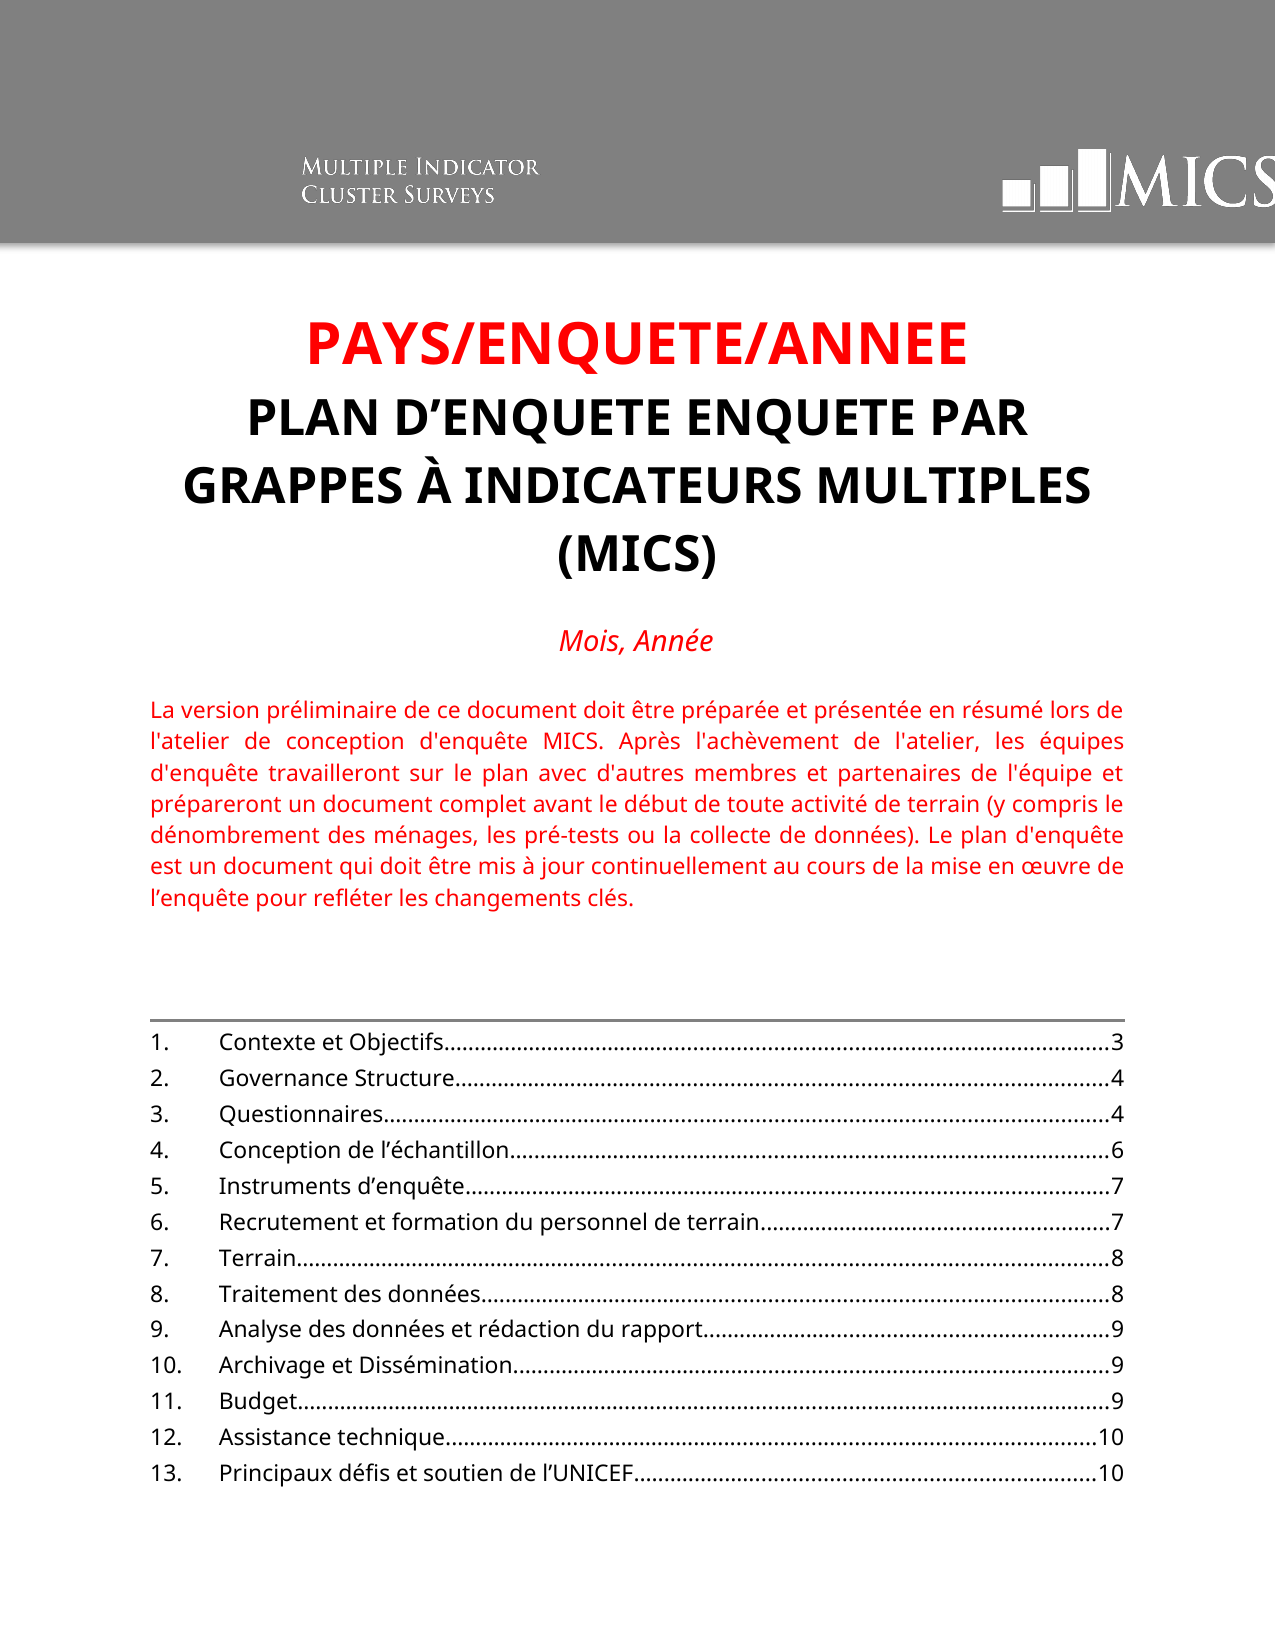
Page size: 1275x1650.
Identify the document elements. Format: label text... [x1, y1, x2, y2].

text Mois, Année [150, 620, 1125, 660]
text La version préliminaire de ce document doit être préparée et présentée en résumé lors de l'atelier de conception d'enquête MICS. Après l'achèvement de l'atelier, les équipes d'enquête travailleront sur le plan avec d'autres membres et partenaires de l'équipe et prépareront un document complet avant le début de toute activité de terrain (y compris le dénombrement des ménages, les pré-tests ou la collecte de données). Le plan d'enquête est un document qui doit être mis à jour continuellement au cours de la mise en œuvre de l’enquête pour refléter les changements clés. [150, 694, 1125, 913]
text PLAN D’ENQUETE ENQUETE PAR GRAPPES À INDICATEURS MULTIPLES (MICS) [150, 382, 1125, 586]
picture [301, 149, 1275, 212]
text PAYS/ENQUETE/ANNEE [150, 302, 1125, 382]
